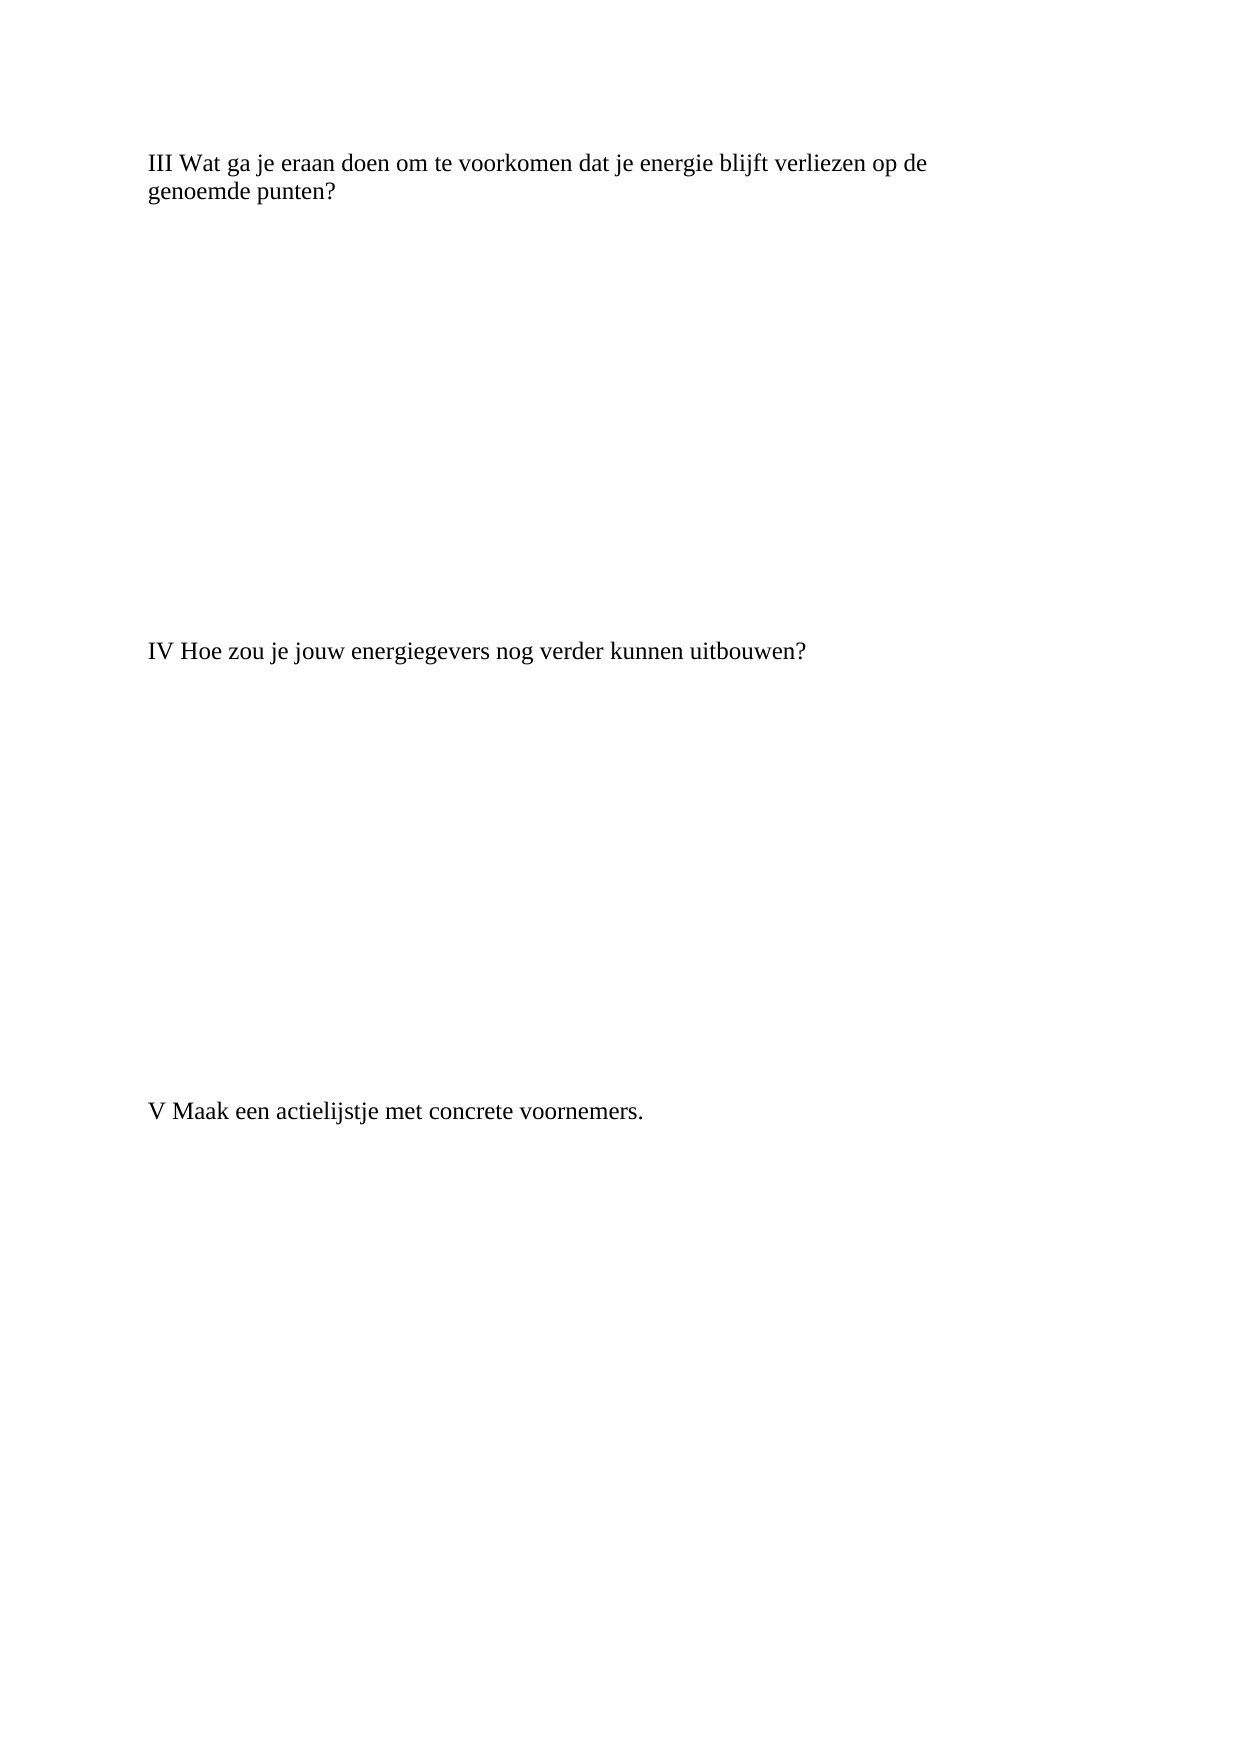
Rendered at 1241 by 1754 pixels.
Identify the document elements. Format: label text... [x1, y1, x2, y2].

text genoemde punten? [148, 176, 1093, 205]
text V Maak een actielijstje met concrete voornemers. [148, 1096, 1093, 1125]
text III Wat ga je eraan doen om te voorkomen dat je energie blijft verliezen op de [148, 148, 1093, 176]
text IV Hoe zou je jouw energiegevers nog verder kunnen uitbouwen? [148, 636, 1093, 665]
